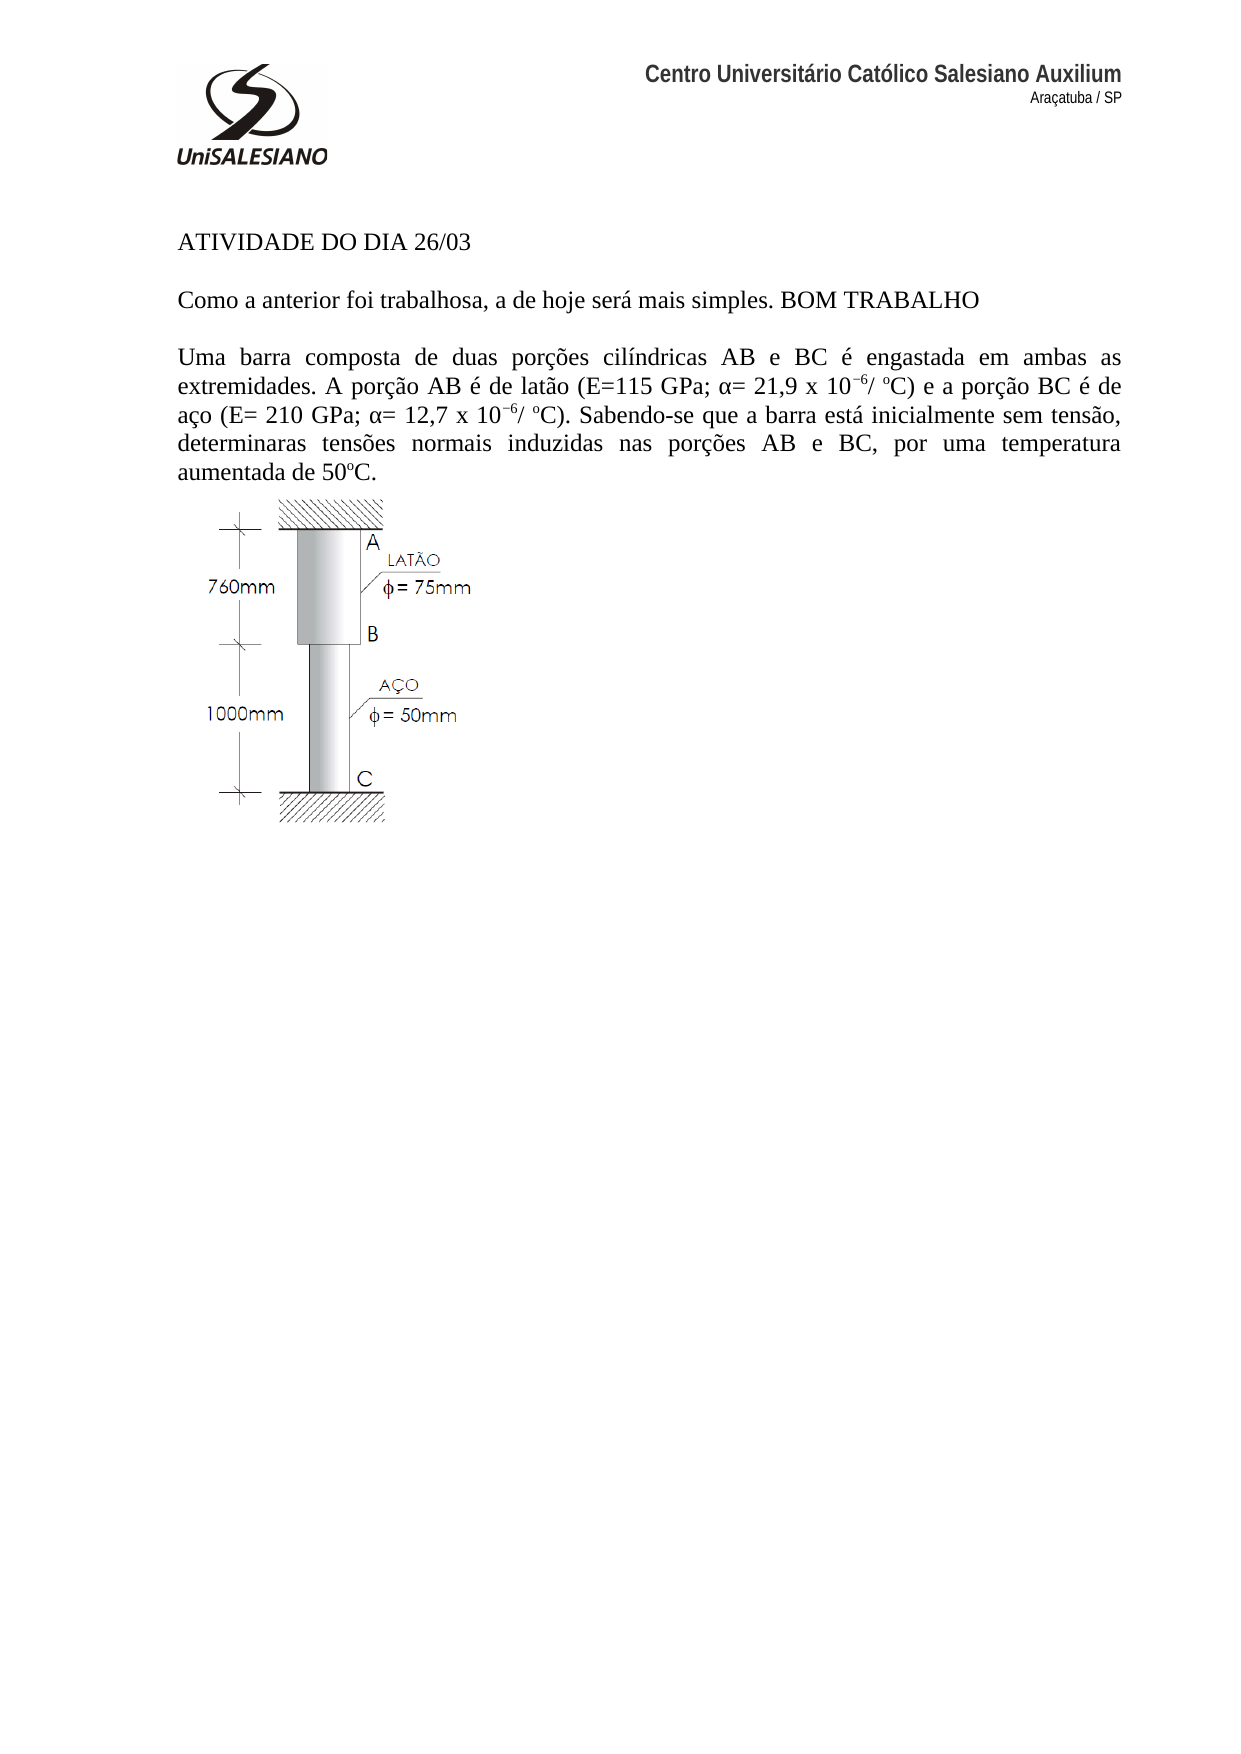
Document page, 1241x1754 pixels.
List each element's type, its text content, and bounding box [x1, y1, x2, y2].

text ATIVIDADE DO DIA 26/03 [177, 227, 1122, 256]
text Uma barra composta de duas porções cilíndricas AB e BC é engastada em ambas as extremidades. A porção AB é de latão (E=115 GPa; α= 21,9 x 10−6/ oC) e a porção BC é de aço (E= 210 GPa; α= 12,7 x 10−6/ oC). Sabendo-se que a barra está inicialmente sem tensão, determinaras tensões normais induzidas nas porções AB e BC, por uma temperatura aumentada de 50oC. [177, 342, 1122, 486]
text Como a anterior foi trabalhosa, a de hoje será mais simples. BOM TRABALHO [177, 285, 1122, 313]
picture [177, 64, 328, 165]
